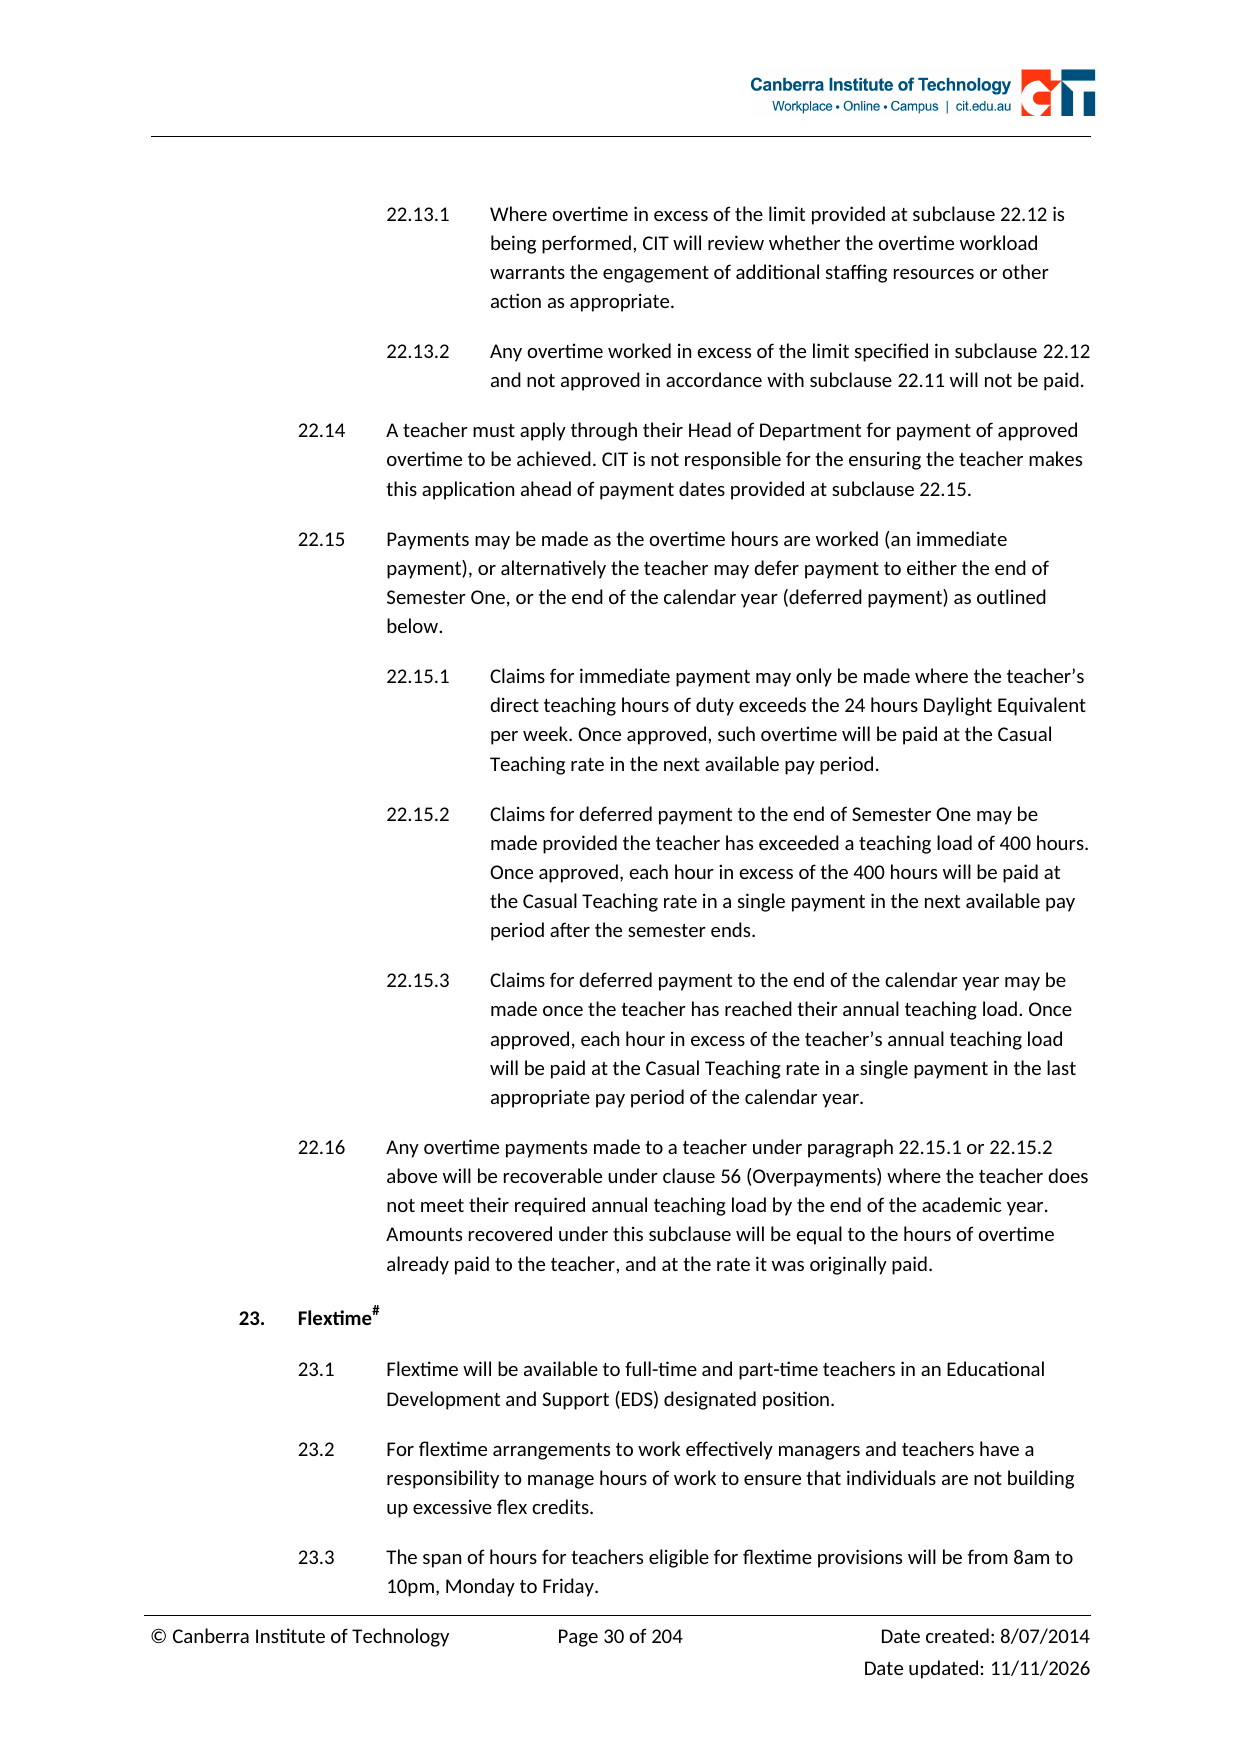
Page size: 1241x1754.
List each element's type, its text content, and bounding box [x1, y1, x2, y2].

text Payments may be made as the overtime hours are worked (an immediate payment), or alternatively the teacher may defer payment to either the end of Semester One, or the end of the calendar year (deferred payment) as outlined below. [298, 526, 1090, 639]
text Claims for deferred payment to the end of Semester One may be made provided the teacher has exceeded a teaching load of 400 hours. Once approved, each hour in excess of the 400 hours will be paid at the Casual Teaching rate in a single payment in the next available pay period after the semester ends. [386, 801, 1090, 943]
text Claims for deferred payment to the end of the calendar year may be made once the teacher has reached their annual teaching load. Once approved, each hour in excess of the teacher’s annual teaching load will be paid at the Casual Teaching rate in a single payment in the last appropriate pay period of the calendar year. [386, 967, 1090, 1109]
subtitle Flextime# [239, 1301, 1090, 1331]
text Where overtime in excess of the limit provided at subclause 22.12 is being performed, CIT will review whether the overtime workload warrants the engagement of additional staffing resources or other action as appropriate. [386, 201, 1090, 314]
picture [751, 68, 1096, 117]
text For flextime arrangements to work effectively managers and teachers have a responsibility to manage hours of work to ensure that individuals are not building up excessive flex credits. [298, 1436, 1090, 1519]
text Any overtime payments made to a teacher under paragraph 22.15.1 or 22.15.2 above will be recoverable under clause 56 (Overpayments) where the teacher does not meet their required annual teaching load by the end of the academic year. Amounts recovered under this subclause will be equal to the hours of overtime already paid to the teacher, and at the rate it was originally paid. [298, 1134, 1090, 1276]
text Flextime will be available to full-time and part-time teachers in an Educational Development and Support (EDS) designated position. [298, 1357, 1090, 1411]
text Any overtime worked in excess of the limit specified in subclause 22.12 and not approved in accordance with subclause 22.11 will not be paid. [386, 338, 1090, 393]
text A teacher must apply through their Head of Department for payment of approved overtime to be achieved. CIT is not responsible for the ensuring the teacher makes this application ahead of payment dates provided at subclause 22.15. [298, 417, 1090, 501]
text Claims for immediate payment may only be made where the teacher’s direct teaching hours of duty exceeds the 24 hours Daylight Equivalent per week. Once approved, such overtime will be paid at the Casual Teaching rate in the next available pay period. [386, 663, 1090, 776]
text The span of hours for teachers eligible for flextime provisions will be from 8am to 10pm, Monday to Friday. [298, 1544, 1090, 1599]
